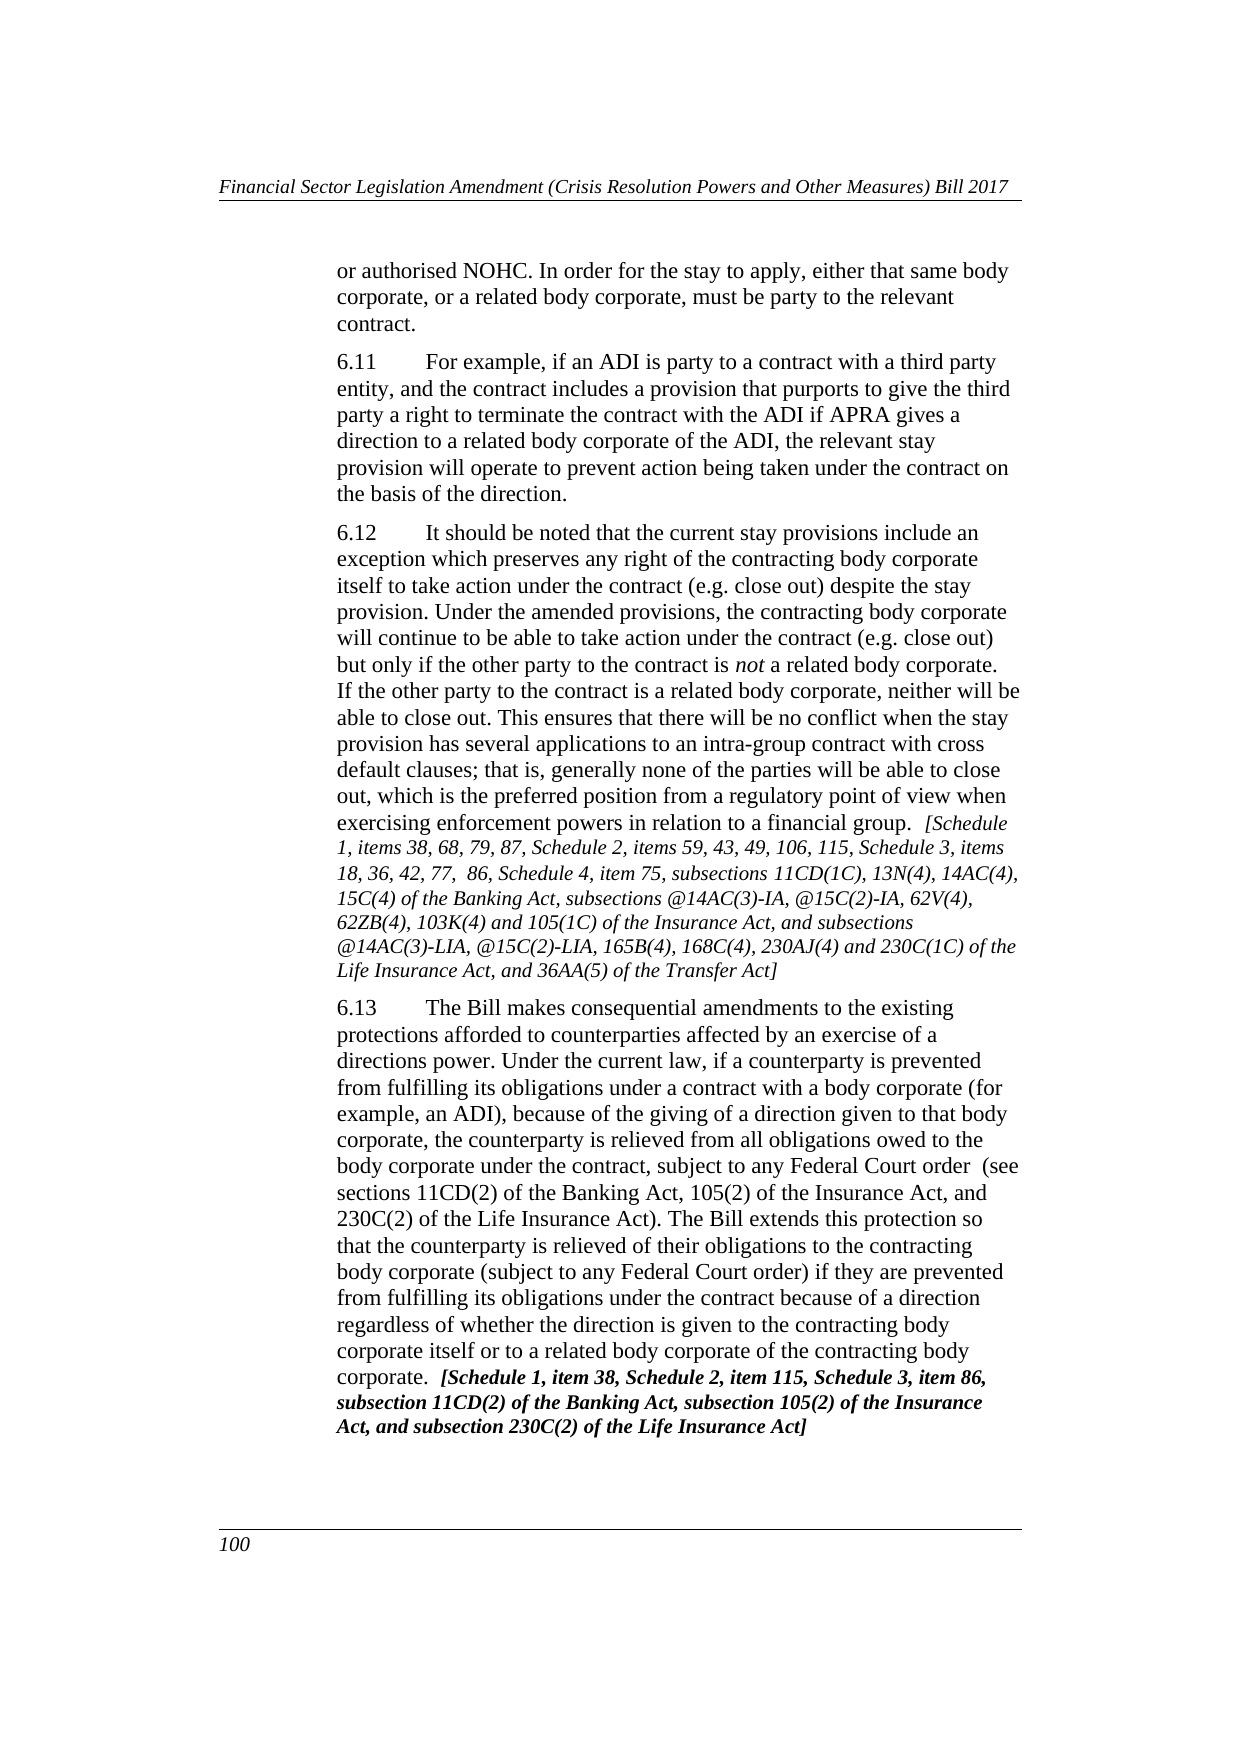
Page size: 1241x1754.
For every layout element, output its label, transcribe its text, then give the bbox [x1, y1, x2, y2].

list For example, if an ADI is party to a contract with a third party entity, and the contract includes a provision that purports to give the third party a right to terminate the contract with the ADI if APRA gives a direction to a related body corporate of the ADI, the relevant stay provision will operate to prevent action being taken under the contract on the basis of the direction. [337, 348, 1022, 507]
list The Bill makes consequential amendments to the existing protections afforded to counterparties affected by an exercise of a directions power. Under the current law, if a counterparty is prevented from fulfilling its obligations under a contract with a body corporate (for example, an ADI), because of the giving of a direction given to that body corporate, the counterparty is relieved from all obligations owed to the body corporate under the contract, subject to any Federal Court order (see sections 11CD(2) of the Banking Act, 105(2) of the Insurance Act, and 230C(2) of the Life Insurance Act). The Bill extends this protection so that the counterparty is relieved of their obligations to the contracting body corporate (subject to any Federal Court order) if they are prevented from fulfilling its obligations under the contract because of a direction regardless of whether the direction is given to the contracting body corporate itself or to a related body corporate of the contracting body corporate. [Schedule 1, item 38, Schedule 2, item 115, Schedule 3, item 86, subsection 11CD(2) of the Banking Act, subsection 105(2) of the Insurance Act, and subsection 230C(2) of the Life Insurance Act] [337, 994, 1022, 1438]
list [337, 257, 1022, 336]
list It should be noted that the current stay provisions include an exception which preserves any right of the contracting body corporate itself to take action under the contract (e.g. close out) despite the stay provision. Under the amended provisions, the contracting body corporate will continue to be able to take action under the contract (e.g. close out) but only if the other party to the contract is not a related body corporate. If the other party to the contract is a related body corporate, neither will be able to close out. This ensures that there will be no conflict when the stay provision has several applications to an intra-group contract with cross default clauses; that is, generally none of the parties will be able to close out, which is the preferred position from a regulatory point of view when exercising enforcement powers in relation to a financial group. [Schedule 1, items 38, 68, 79, 87, Schedule 2, items 59, 43, 49, 106, 115, Schedule 3, items 18, 36, 42, 77, 86, Schedule 4, item 75, subsections 11CD(1C), 13N(4), 14AC(4), 15C(4) of the Banking Act, subsections @14AC(3)-IA, @15C(2)-IA, 62V(4), 62ZB(4), 103K(4) and 105(1C) of the Insurance Act, and subsections @14AC(3)-LIA, @15C(2)-LIA, 165B(4), 168C(4), 230AJ(4) and 230C(1C) of the Life Insurance Act, and 36AA(5) of the Transfer Act] [337, 519, 1022, 982]
